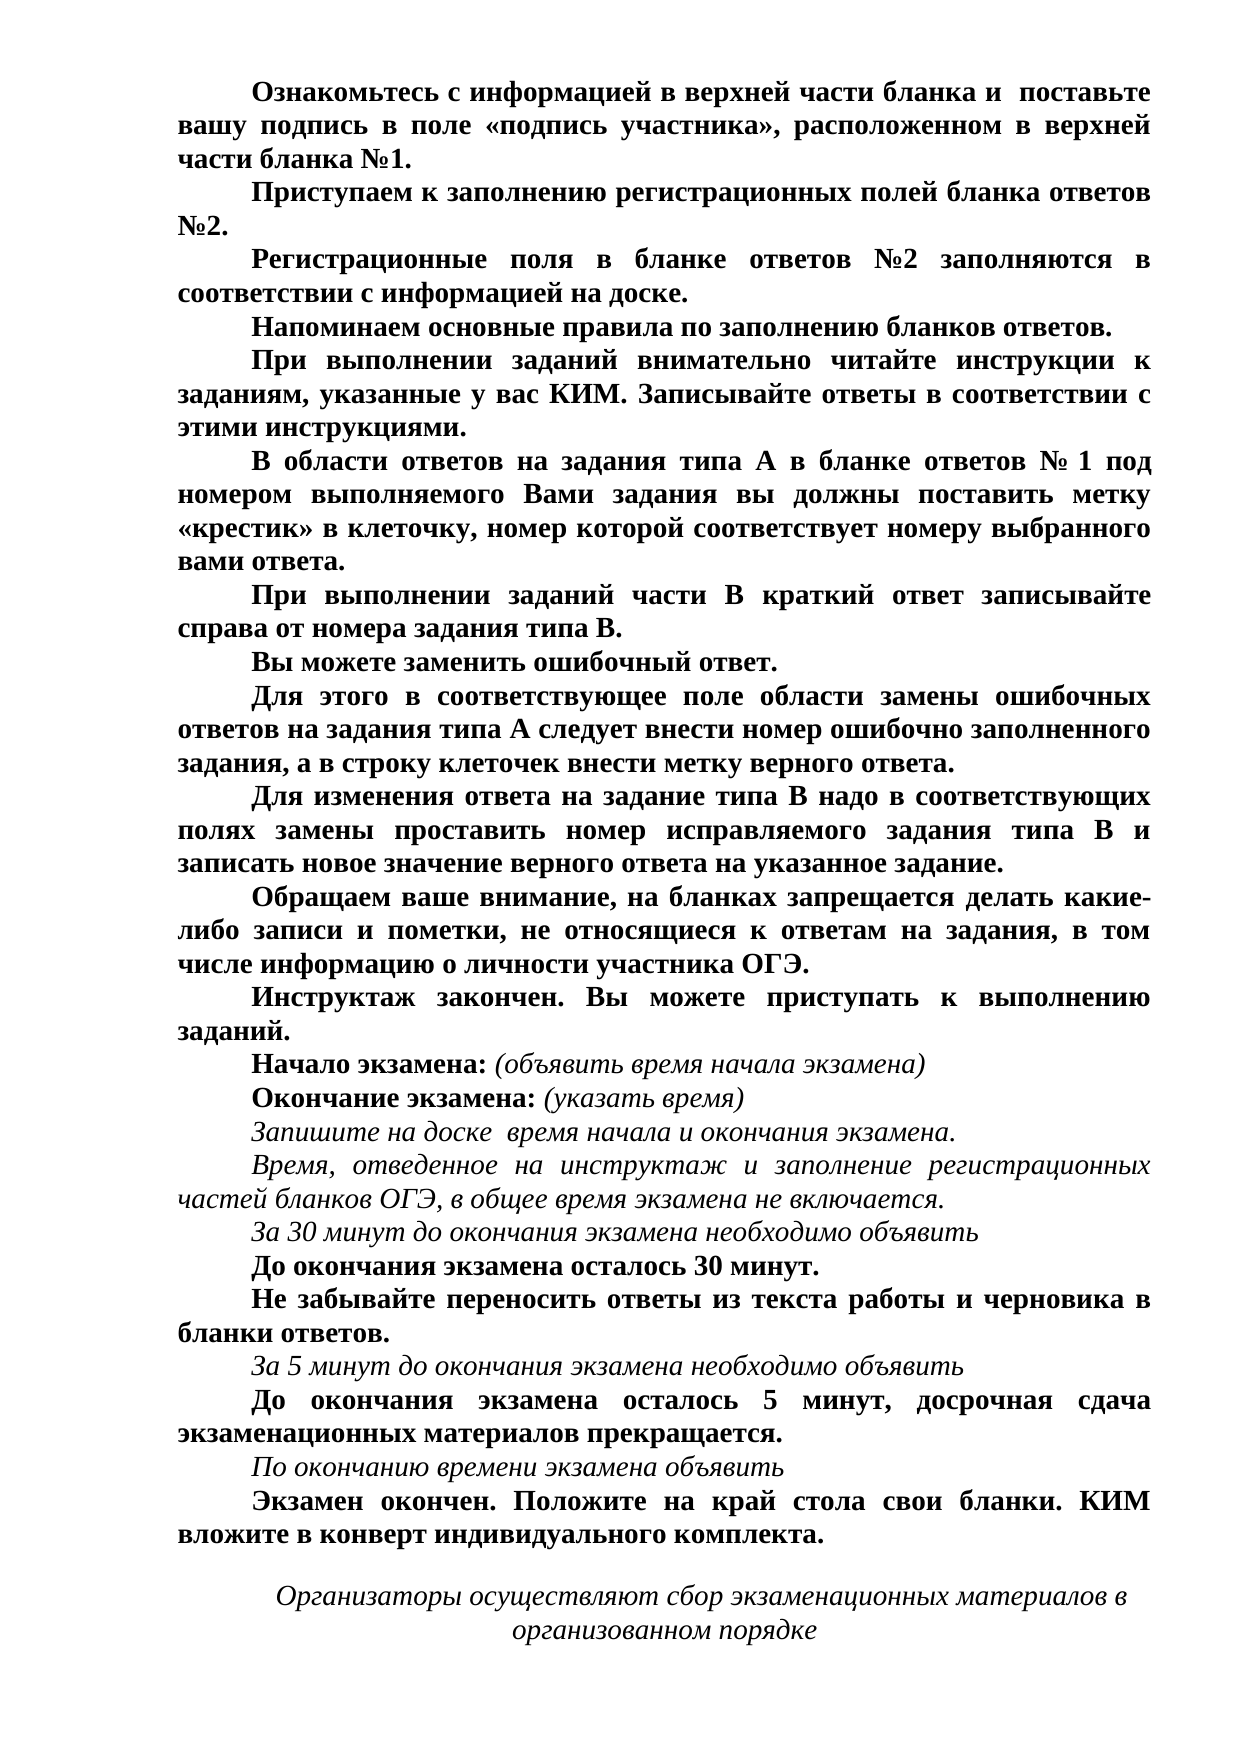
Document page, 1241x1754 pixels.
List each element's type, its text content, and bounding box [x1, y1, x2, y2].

text Вы можете заменить ошибочный ответ. [177, 644, 1152, 678]
text Запишите на доске время начала и окончания экзамена. [177, 1114, 1152, 1147]
text За 5 минут до окончания экзамена необходимо объявить [177, 1348, 1152, 1382]
text Время, отведенное на инструктаж и заполнение регистрационных частей бланков ОГЭ, в общее время экзамена не включается. [177, 1147, 1152, 1214]
text По окончанию времени экзамена объявить [177, 1449, 1152, 1483]
text Экзамен окончен. Положите на край стола свои бланки. КИМ вложите в конверт индивидуального комплекта. [177, 1483, 1152, 1550]
text Обращаем ваше внимание, на бланках запрещается делать какие-либо записи и пометки, не относящиеся к ответам на задания, в том числе информацию о личности участника ОГЭ. [177, 879, 1152, 979]
text До окончания экзамена осталось 30 минут. [177, 1248, 1152, 1281]
text Напоминаем основные правила по заполнению бланков ответов. [177, 309, 1152, 342]
text Регистрационные поля в бланке ответов №2 заполняются в соответствии с информацией на доске. [177, 242, 1152, 309]
text При выполнении заданий внимательно читайте инструкции к заданиям, указанные у вас КИМ. Записывайте ответы в соответствии с этими инструкциями. [177, 342, 1152, 443]
text Для изменения ответа на задание типа В надо в соответствующих полях замены проставить номер исправляемого задания типа В и записать новое значение верного ответа на указанное задание. [177, 778, 1152, 879]
text Начало экзамена: (объявить время начала экзамена) [177, 1047, 1152, 1080]
text Организаторы осуществляют сбор экзаменационных материалов в организованном порядке [177, 1578, 1152, 1646]
text Не забывайте переносить ответы из текста работы и черновика в бланки ответов. [177, 1281, 1152, 1348]
text До окончания экзамена осталось 5 минут, досрочная сдача экзаменационных материалов прекращается. [177, 1382, 1152, 1449]
text Ознакомьтесь с информацией в верхней части бланка и поставьте вашу подпись в поле «подпись участника», расположенном в верхней части бланка №1. [177, 74, 1152, 174]
text В области ответов на задания типа А в бланке ответов № 1 под номером выполняемого Вами задания вы должны поставить метку «крестик» в клеточку, номер которой соответствует номеру выбранного вами ответа. [177, 443, 1152, 577]
text Окончание экзамена: (указать время) [177, 1080, 1152, 1114]
text Приступаем к заполнению регистрационных полей бланка ответов №2. [177, 174, 1152, 242]
text Инструктаж закончен. Вы можете приступать к выполнению заданий. [177, 979, 1152, 1047]
text При выполнении заданий части В краткий ответ записывайте справа от номера задания типа В. [177, 577, 1152, 644]
text Для этого в соответствующее поле области замены ошибочных ответов на задания типа А следует внести номер ошибочно заполненного задания, а в строку клеточек внести метку верного ответа. [177, 678, 1152, 778]
text За 30 минут до окончания экзамена необходимо объявить [177, 1214, 1152, 1248]
